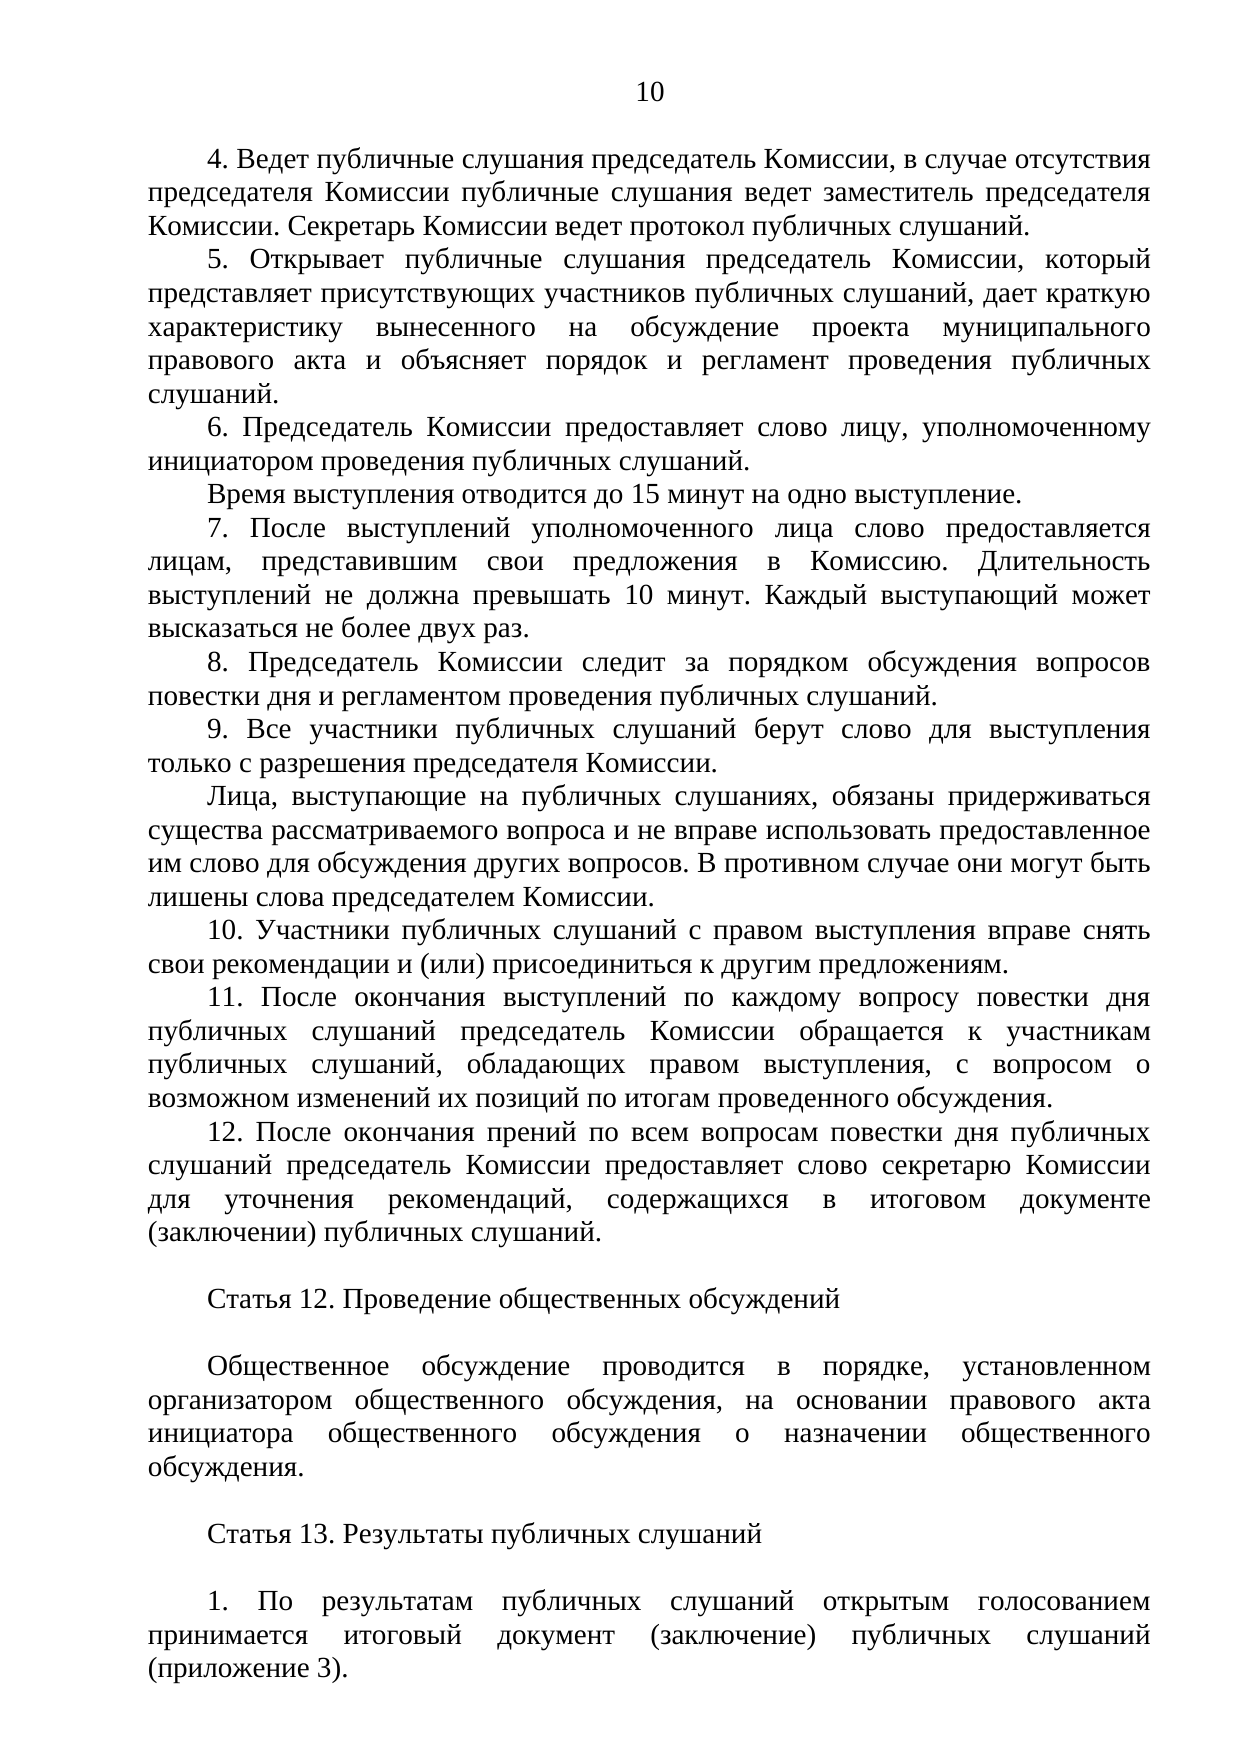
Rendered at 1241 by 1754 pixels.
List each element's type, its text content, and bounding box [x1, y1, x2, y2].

text 1. По результатам публичных слушаний открытым голосованием принимается итоговый документ (заключение) публичных слушаний (приложение 3). [148, 1583, 1152, 1684]
text 4. Ведет публичные слушания председатель Комиссии, в случае отсутствия председателя Комиссии публичные слушания ведет заместитель председателя Комиссии. Секретарь Комиссии ведет протокол публичных слушаний. [148, 141, 1152, 242]
text 7. После выступлений уполномоченного лица слово предоставляется лицам, представившим свои предложения в Комиссию. Длительность выступлений не должна превышать 10 минут. Каждый выступающий может высказаться не более двух раз. [148, 510, 1152, 644]
text 8. Председатель Комиссии следит за порядком обсуждения вопросов повестки дня и регламентом проведения публичных слушаний. [148, 644, 1152, 711]
text 5. Открывает публичные слушания председатель Комиссии, который представляет присутствующих участников публичных слушаний, дает краткую характеристику вынесенного на обсуждение проекта муниципального правового акта и объясняет порядок и регламент проведения публичных слушаний. [148, 242, 1152, 409]
text 9. Все участники публичных слушаний берут слово для выступления только с разрешения председателя Комиссии. [148, 711, 1152, 778]
text Время выступления отводится до 15 минут на одно выступление. [148, 476, 1152, 510]
text Статья 13. Результаты публичных слушаний [148, 1516, 1152, 1550]
text 10. Участники публичных слушаний с правом выступления вправе снять свои рекомендации и (или) присоединиться к другим предложениям. [148, 912, 1152, 979]
text 6. Председатель Комиссии предоставляет слово лицу, уполномоченному инициатором проведения публичных слушаний. [148, 409, 1152, 476]
text 12. После окончания прений по всем вопросам повестки дня публичных слушаний председатель Комиссии предоставляет слово секретарю Комиссии для уточнения рекомендаций, содержащихся в итоговом документе (заключении) публичных слушаний. [148, 1114, 1152, 1248]
text Статья 12. Проведение общественных обсуждений [148, 1281, 1152, 1315]
text Лица, выступающие на публичных слушаниях, обязаны придерживаться существа рассматриваемого вопроса и не вправе использовать предоставленное им слово для обсуждения других вопросов. В противном случае они могут быть лишены слова председателем Комиссии. [148, 778, 1152, 912]
text Общественное обсуждение проводится в порядке, установленном организатором общественного обсуждения, на основании правового акта инициатора общественного обсуждения о назначении общественного обсуждения. [148, 1348, 1152, 1483]
text 11. После окончания выступлений по каждому вопросу повестки дня публичных слушаний председатель Комиссии обращается к участникам публичных слушаний, обладающих правом выступления, с вопросом о возможном изменений их позиций по итогам проведенного обсуждения. [148, 979, 1152, 1114]
